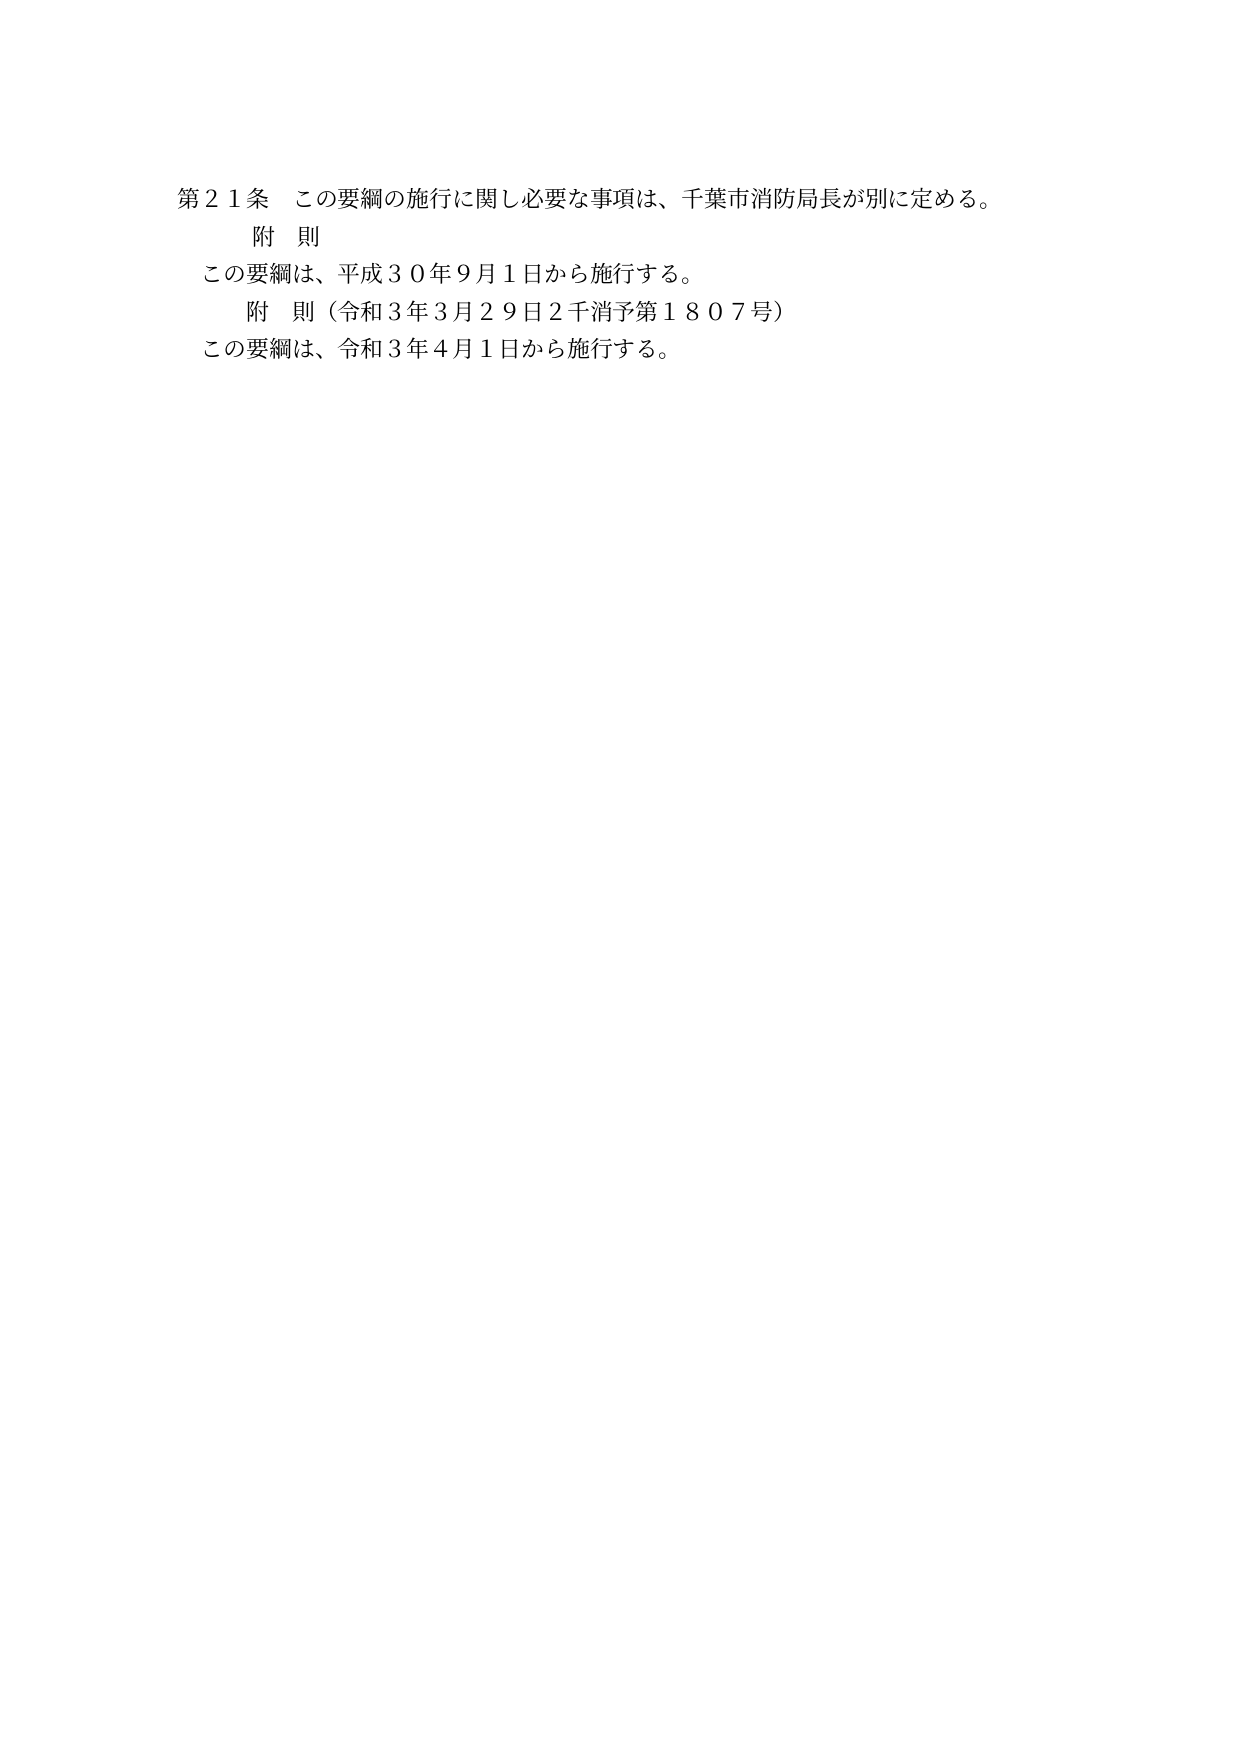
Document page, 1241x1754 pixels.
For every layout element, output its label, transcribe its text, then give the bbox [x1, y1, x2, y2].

text この要綱は、平成３０年９月１日から施行する。 [177, 254, 1063, 292]
text 第２１条 この要綱の施行に関し必要な事項は、千葉市消防局長が別に定める。 [177, 179, 1063, 217]
text この要綱は、令和３年４月１日から施行する。 [177, 329, 1063, 367]
text 附 則（令和３年３月２９日２千消予第１８０７号） [177, 292, 1063, 329]
text 附 則 [177, 217, 1063, 254]
